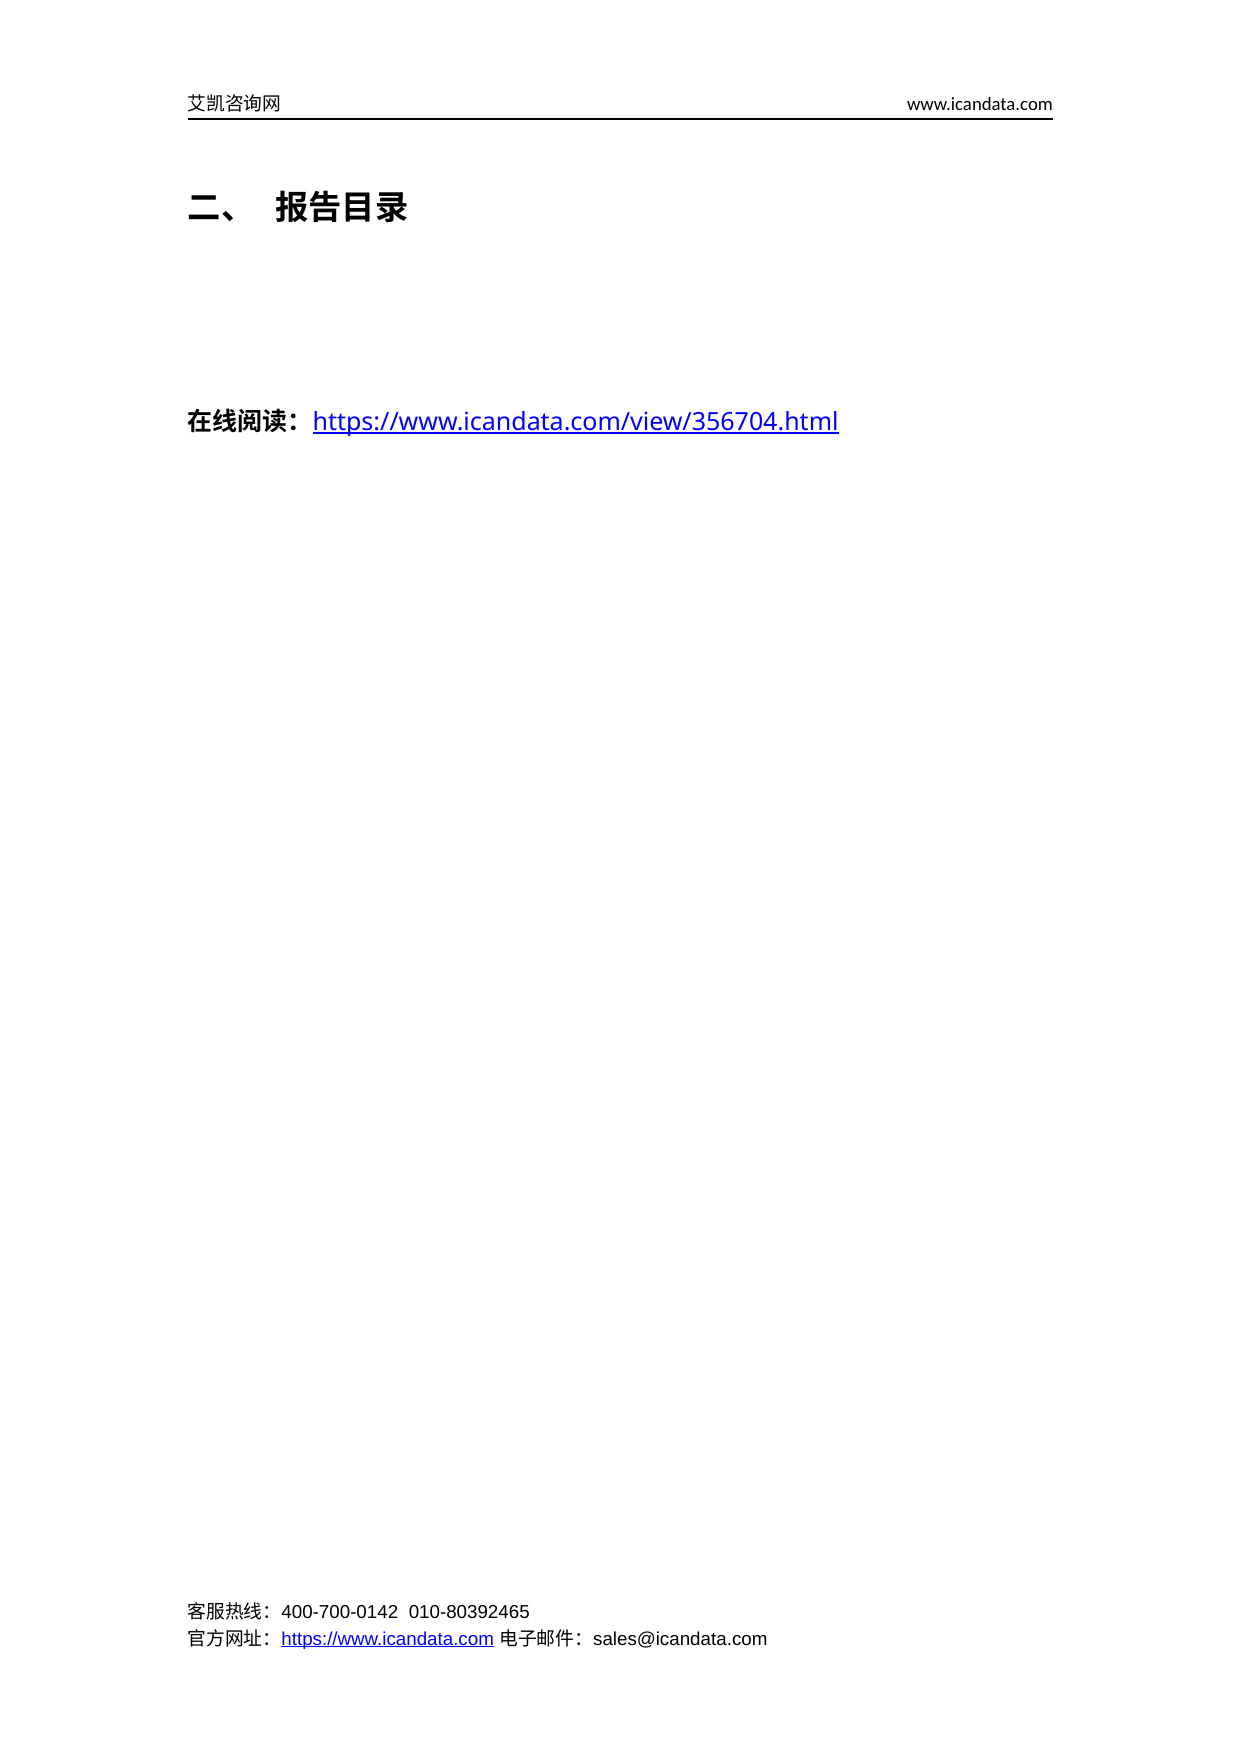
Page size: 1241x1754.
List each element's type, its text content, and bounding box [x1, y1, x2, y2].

subtitle 报告目录 [187, 172, 1053, 237]
text 在线阅读：https://www.icandata.com/view/356704.html [187, 387, 1053, 452]
